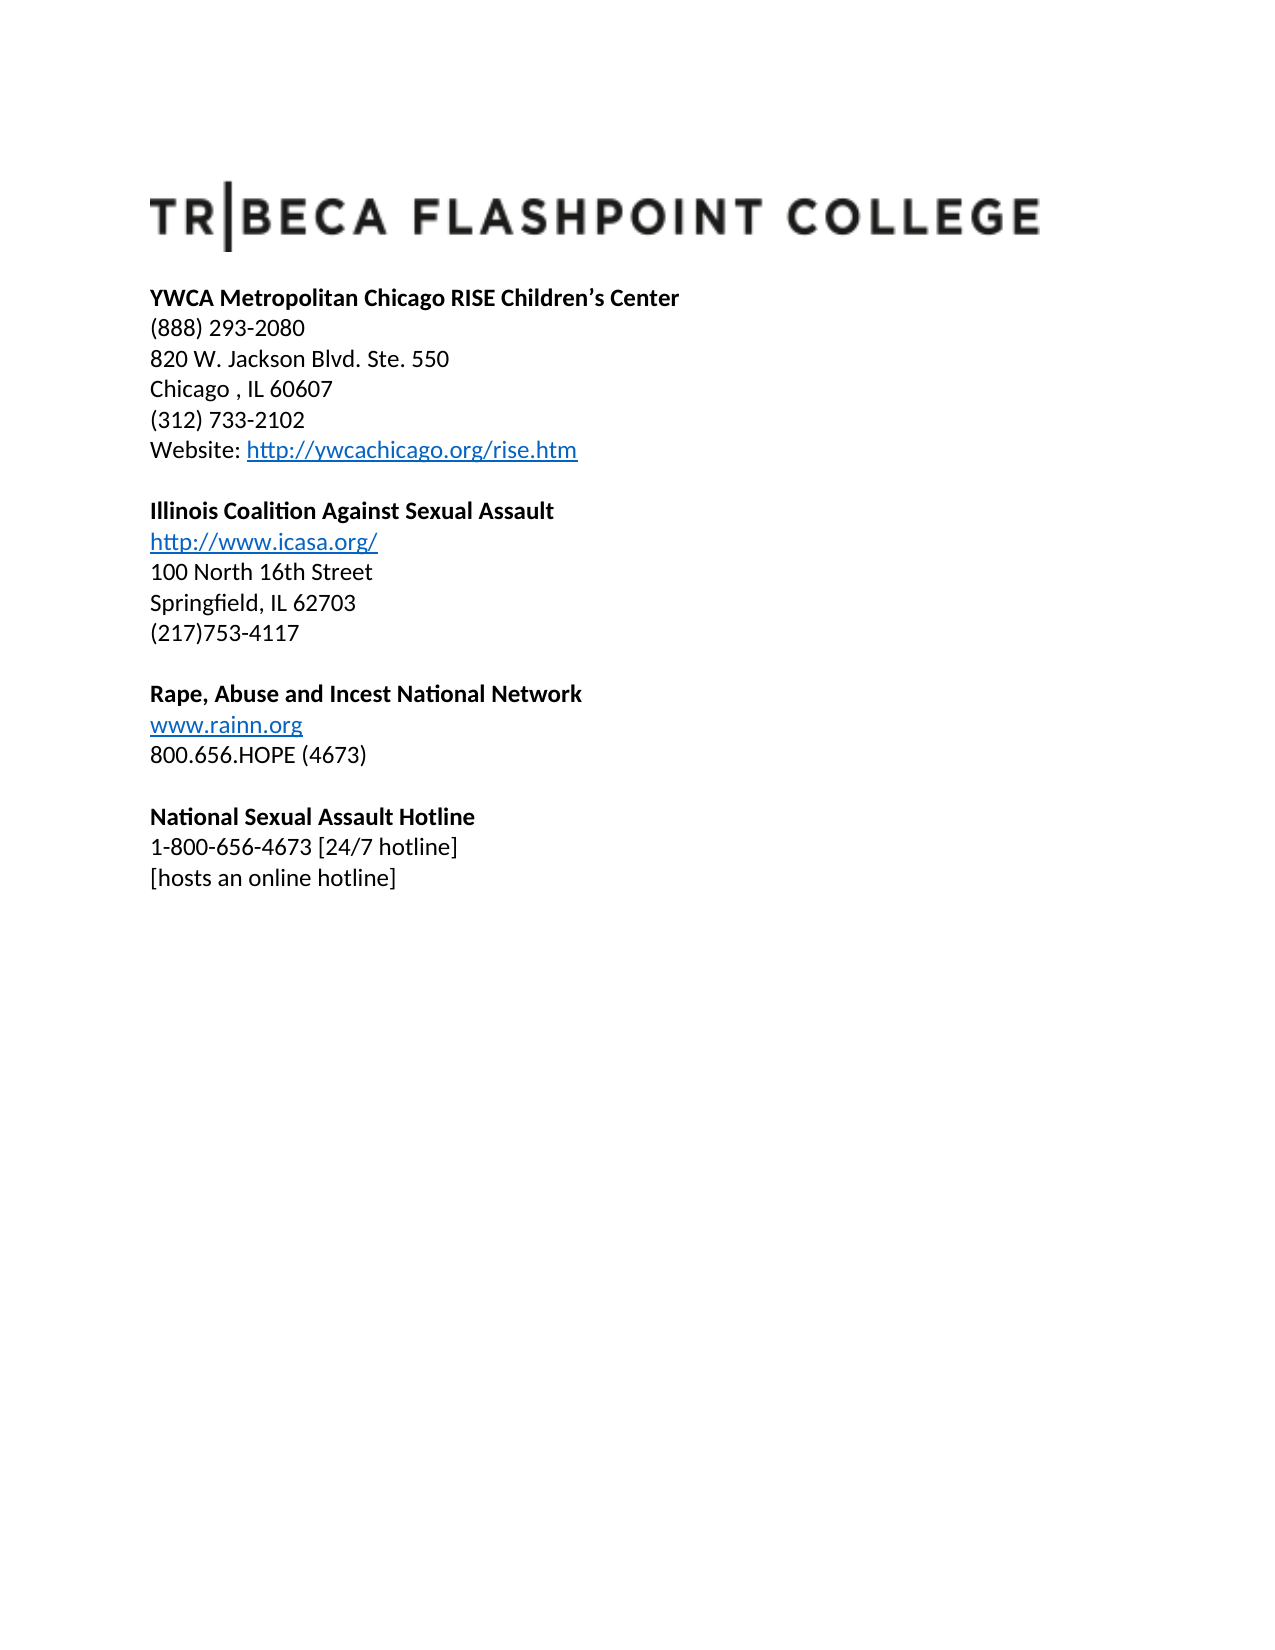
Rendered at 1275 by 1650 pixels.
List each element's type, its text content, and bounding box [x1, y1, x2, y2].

text [hosts an online hotline] [150, 862, 1125, 892]
text Website: http://ywcachicago.org/rise.htm [150, 434, 1125, 465]
text YWCA Metropolitan Chicago RISE Children’s Center [150, 282, 1125, 312]
text (888) 293-2080 [150, 312, 1125, 343]
text http://www.icasa.org/ [150, 526, 1125, 557]
text National Sexual Assault Hotline [150, 801, 1125, 831]
picture [150, 180, 1040, 252]
text Rape, Abuse and Incest National Network [150, 679, 1125, 709]
text Illinois Coalition Against Sexual Assault [150, 496, 1125, 526]
text (312) 733-2102 [150, 404, 1125, 434]
text 100 North 16th Street Springfield, IL 62703 (217)753-4117 [150, 557, 1125, 648]
text 1-800-656-4673 [24/7 hotline] [150, 831, 1125, 862]
text 820 W. Jackson Blvd. Ste. 550 [150, 343, 1125, 373]
text Chicago , IL 60607 [150, 373, 1125, 404]
text 800.656.HOPE (4673) [150, 740, 1125, 770]
text www.rainn.org [150, 709, 1125, 740]
